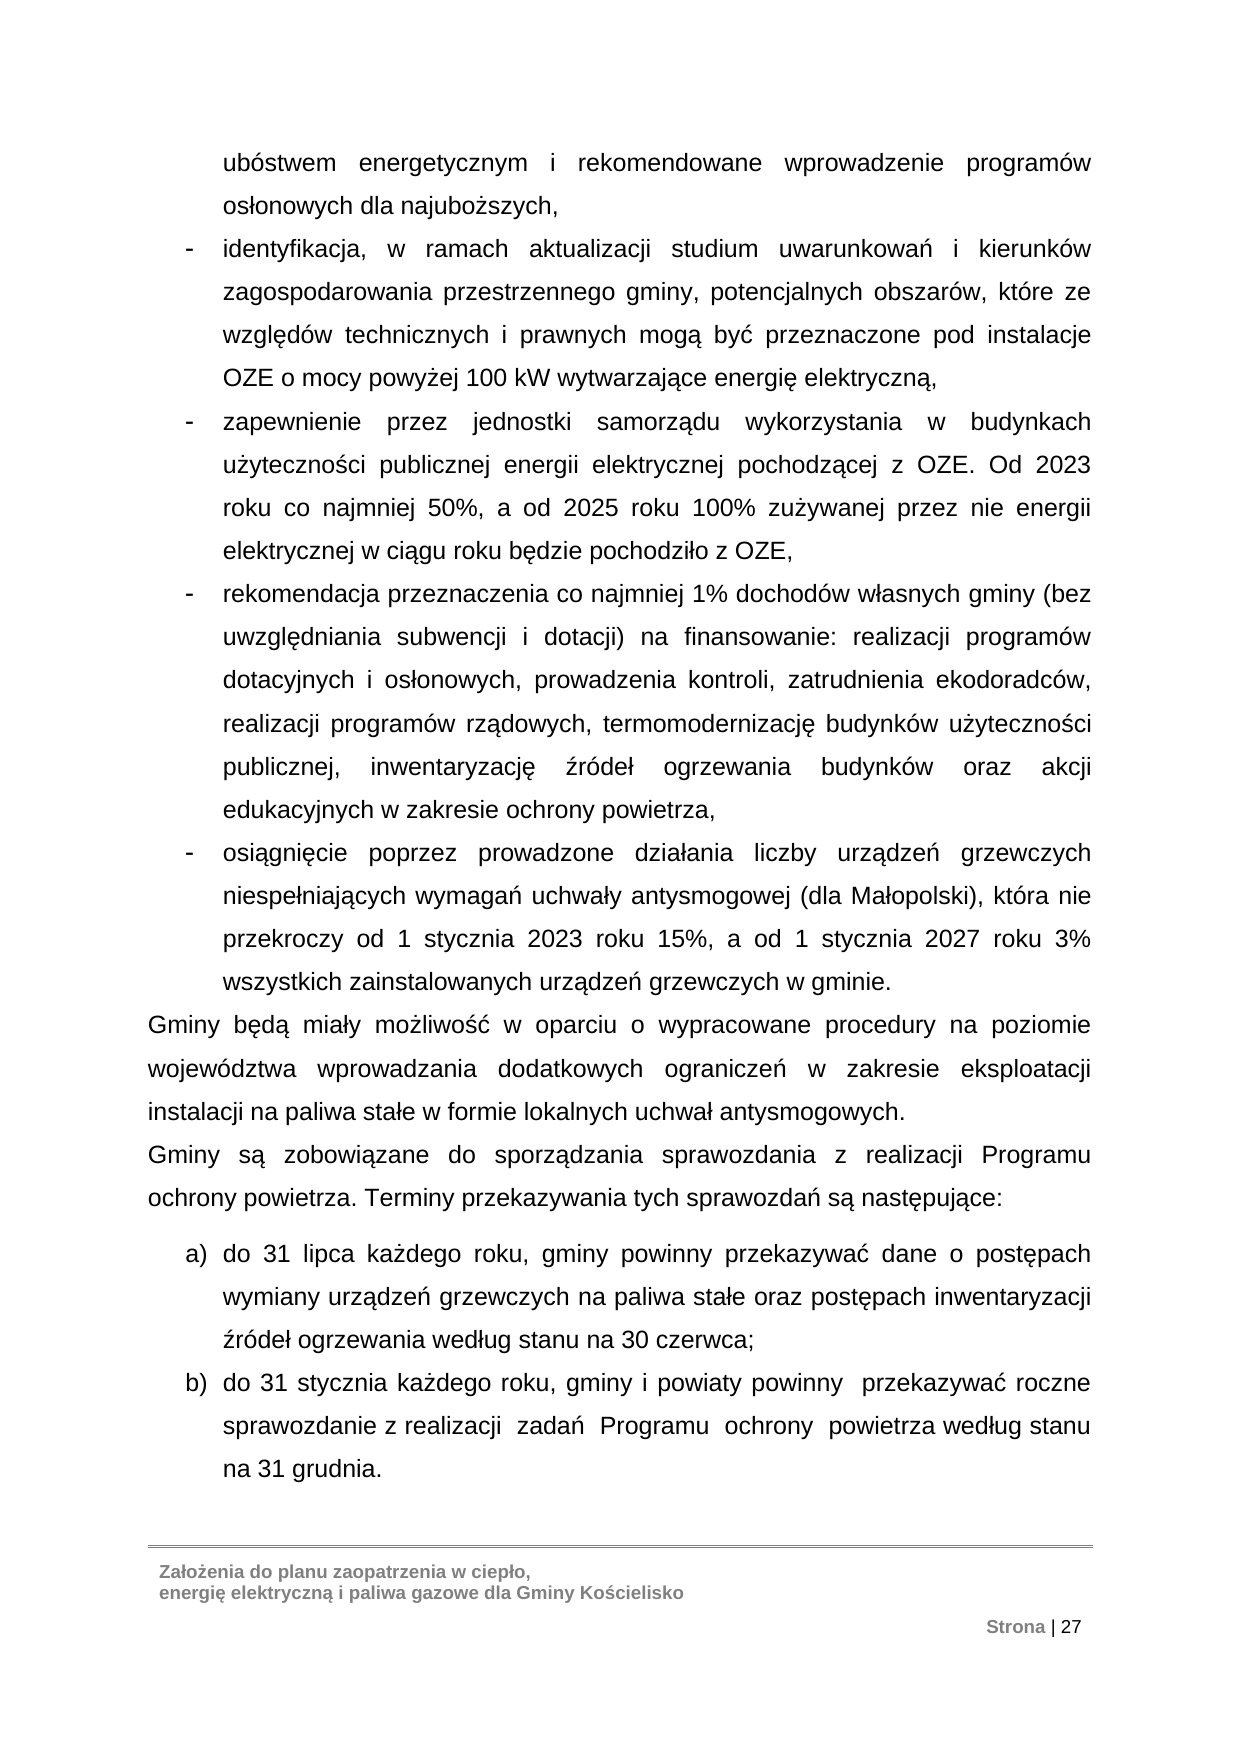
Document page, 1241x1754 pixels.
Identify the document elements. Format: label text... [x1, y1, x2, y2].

text Gminy są zobowiązane do sporządzania sprawozdania z realizacji Programu ochrony powietrza. Terminy przekazywania tych sprawozdań są następujące: [148, 1140, 1093, 1212]
list identyfikacja, w ramach aktualizacji studium uwarunkowań i kierunków zagospodarowania przestrzennego gminy, potencjalnych obszarów, które ze względów technicznych i prawnych mogą być przeznaczone pod instalacje OZE o mocy powyżej 100 kW wytwarzające energię elektryczną, [185, 234, 1093, 392]
list osiągnięcie poprzez prowadzone działania liczby urządzeń grzewczych niespełniających wymagań uchwały antysmogowej (dla Małopolski), która nie przekroczy od 1 stycznia 2023 roku 15%, a od 1 stycznia 2027 roku 3% wszystkich zainstalowanych urządzeń grzewczych w gminie. [185, 838, 1093, 996]
list do 31 lipca każdego roku, gminy powinny przekazywać dane o postępach wymiany urządzeń grzewczych na paliwa stałe oraz postępach inwentaryzacji źródeł ogrzewania według stanu na 30 czerwca; [185, 1239, 1093, 1354]
text Gminy będą miały możliwość w oparciu o wypracowane procedury na poziomie województwa wprowadzania dodatkowych ograniczeń w zakresie eksploatacji instalacji na paliwa stałe w formie lokalnych uchwał antysmogowych. [148, 1011, 1093, 1126]
list do 31 stycznia każdego roku, gminy i powiaty powinny przekazywać roczne sprawozdanie z realizacji zadań Programu ochrony powietrza według stanu na 31 grudnia. [185, 1368, 1093, 1483]
list rekomendacja przeznaczenia co najmniej 1% dochodów własnych gminy (bez uwzględniania subwencji i dotacji) na finansowanie: realizacji programów dotacyjnych i osłonowych, prowadzenia kontroli, zatrudnienia ekodoradców, realizacji programów rządowych, termomodernizację budynków użyteczności publicznej, inwentaryzację źródeł ogrzewania budynków oraz akcji edukacyjnych w zakresie ochrony powietrza, [185, 579, 1093, 823]
list zapewnienie przez jednostki samorządu wykorzystania w budynkach użyteczności publicznej energii elektrycznej pochodzącej z OZE. Od 2023 roku co najmniej 50%, a od 2025 roku 100% zużywanej przez nie energii elektrycznej w ciągu roku będzie pochodziło z OZE, [185, 406, 1093, 565]
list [185, 148, 1093, 219]
